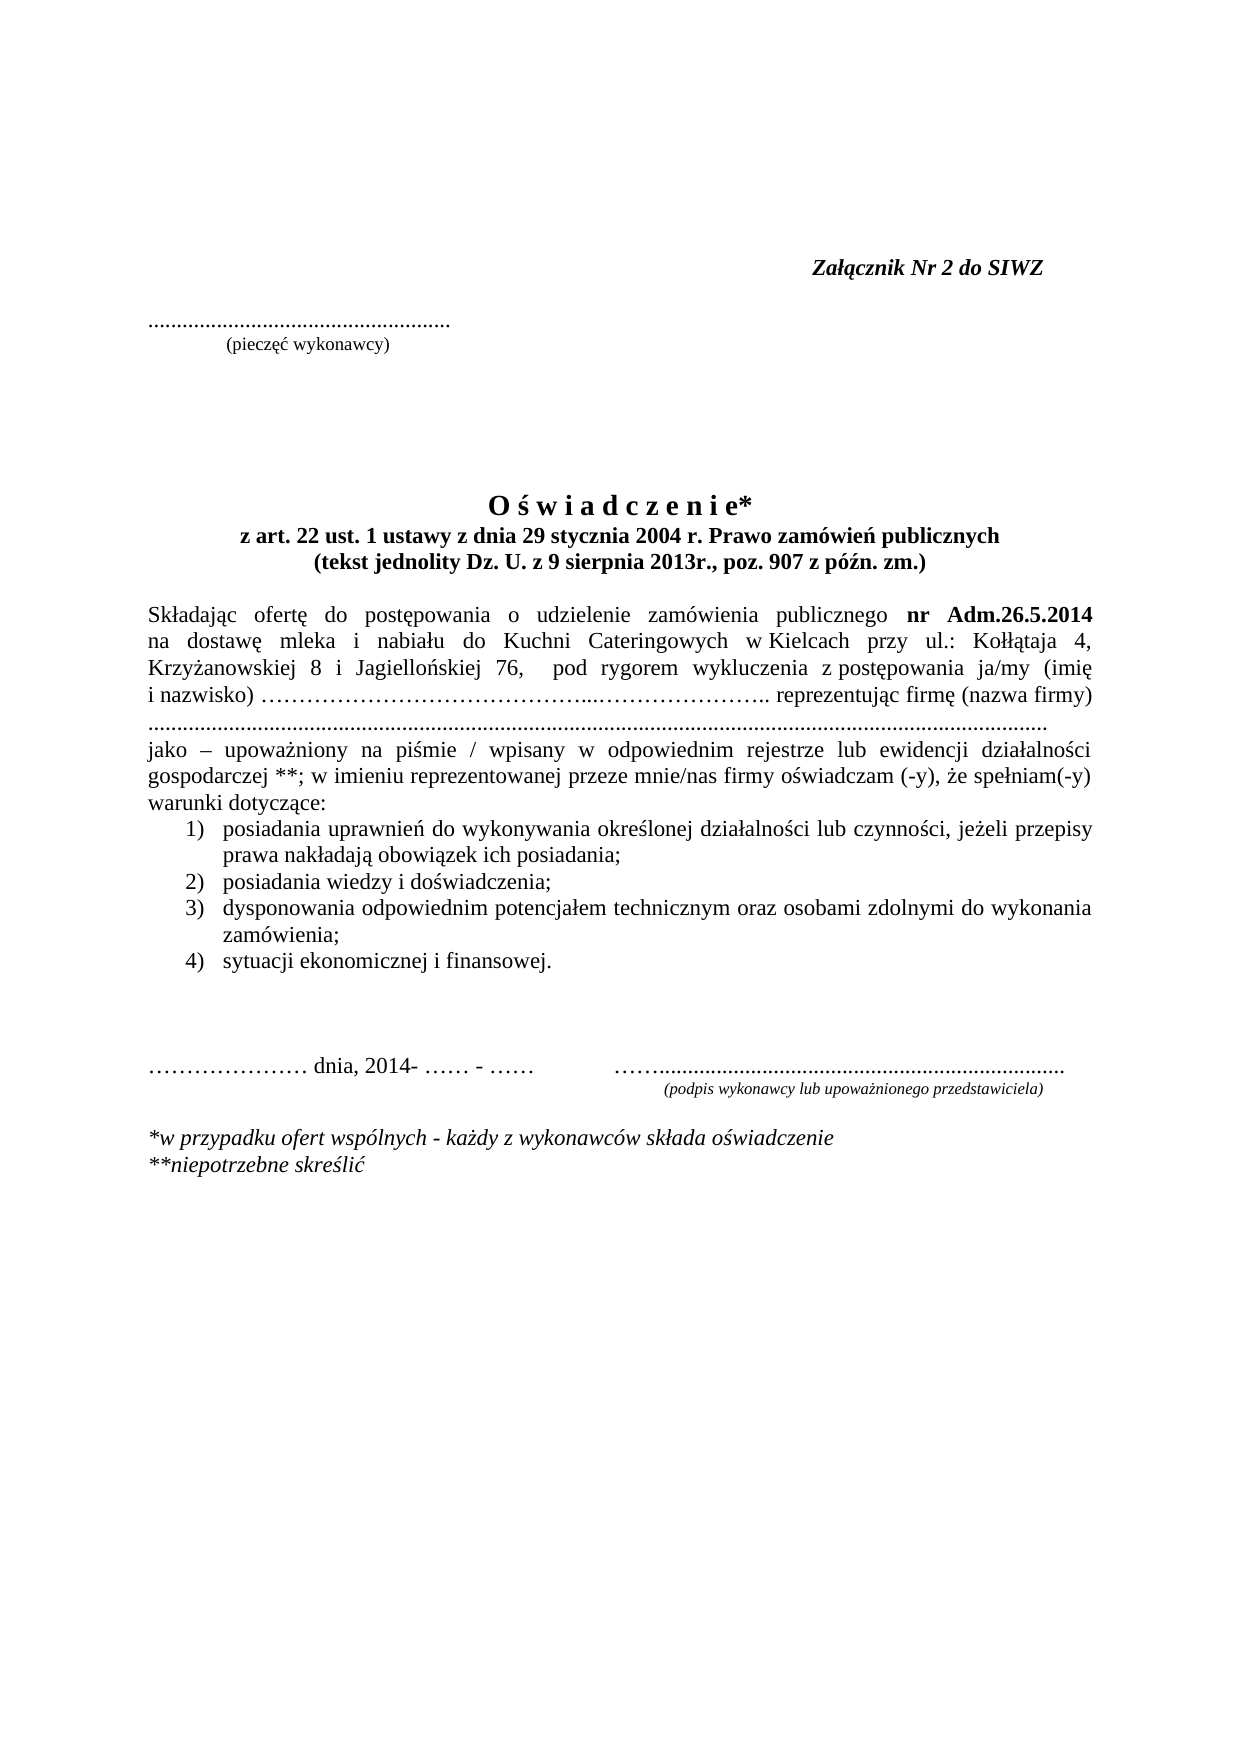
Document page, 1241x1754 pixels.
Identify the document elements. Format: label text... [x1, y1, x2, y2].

text **niepotrzebne skreślić [148, 1151, 1093, 1177]
text (tekst jednolity Dz. U. z 9 sierpnia 2013r., poz. 907 z późn. zm.) [148, 548, 1093, 575]
list sytuacji ekonomicznej i finansowej. [185, 947, 1093, 973]
text z art. 22 ust. 1 ustawy z dnia 29 stycznia 2004 r. Prawo zamówień publicznych [148, 522, 1093, 548]
text (podpis wykonawcy lub upoważnionego przedstawiciela) [590, 1079, 1093, 1098]
text ..................................................... [148, 306, 1093, 333]
text *w przypadku ofert wspólnych - każdy z wykonawców składa oświadczenie [148, 1124, 1093, 1151]
text Załącznik Nr 2 do SIWZ [811, 254, 1093, 280]
list posiadania wiedzy i doświadczenia; [185, 868, 1093, 894]
text O ś w i a d c z e n i e* [148, 488, 1093, 522]
list posiadania uprawnień do wykonywania określonej działalności lub czynności, jeżeli przepisy prawa nakładają obowiązek ich posiadania; [185, 815, 1093, 868]
text ………………… dnia, 2014- …… - …… ……....................................................................... [148, 1052, 1093, 1079]
list dysponowania odpowiednim potencjałem technicznym oraz osobami zdolnymi do wykonania zamówienia; [185, 894, 1093, 947]
text (pieczęć wykonawcy) [148, 333, 1093, 354]
text Składając ofertę do postępowania o udzielenie zamówienia publicznego nr Adm.26.5.2014 na dostawę mleka i nabiału do Kuchni Cateringowych w Kielcach przy ul.: Kołłątaja 4, Krzyżanowskiej 8 i Jagiellońskiej 76, pod rygorem wykluczenia z postępowania ja/my (imię i nazwisko) ……………………………………...………………….. reprezentując firmę (nazwa firmy) ............................................................................................................................................................ jako – upoważniony na piśmie / wpisany w odpowiednim rejestrze lub ewidencji działalności gospodarczej **; w imieniu reprezentowanej przeze mnie/nas firmy oświadczam (-y), że spełniam(-y) warunki dotyczące: [148, 601, 1093, 815]
